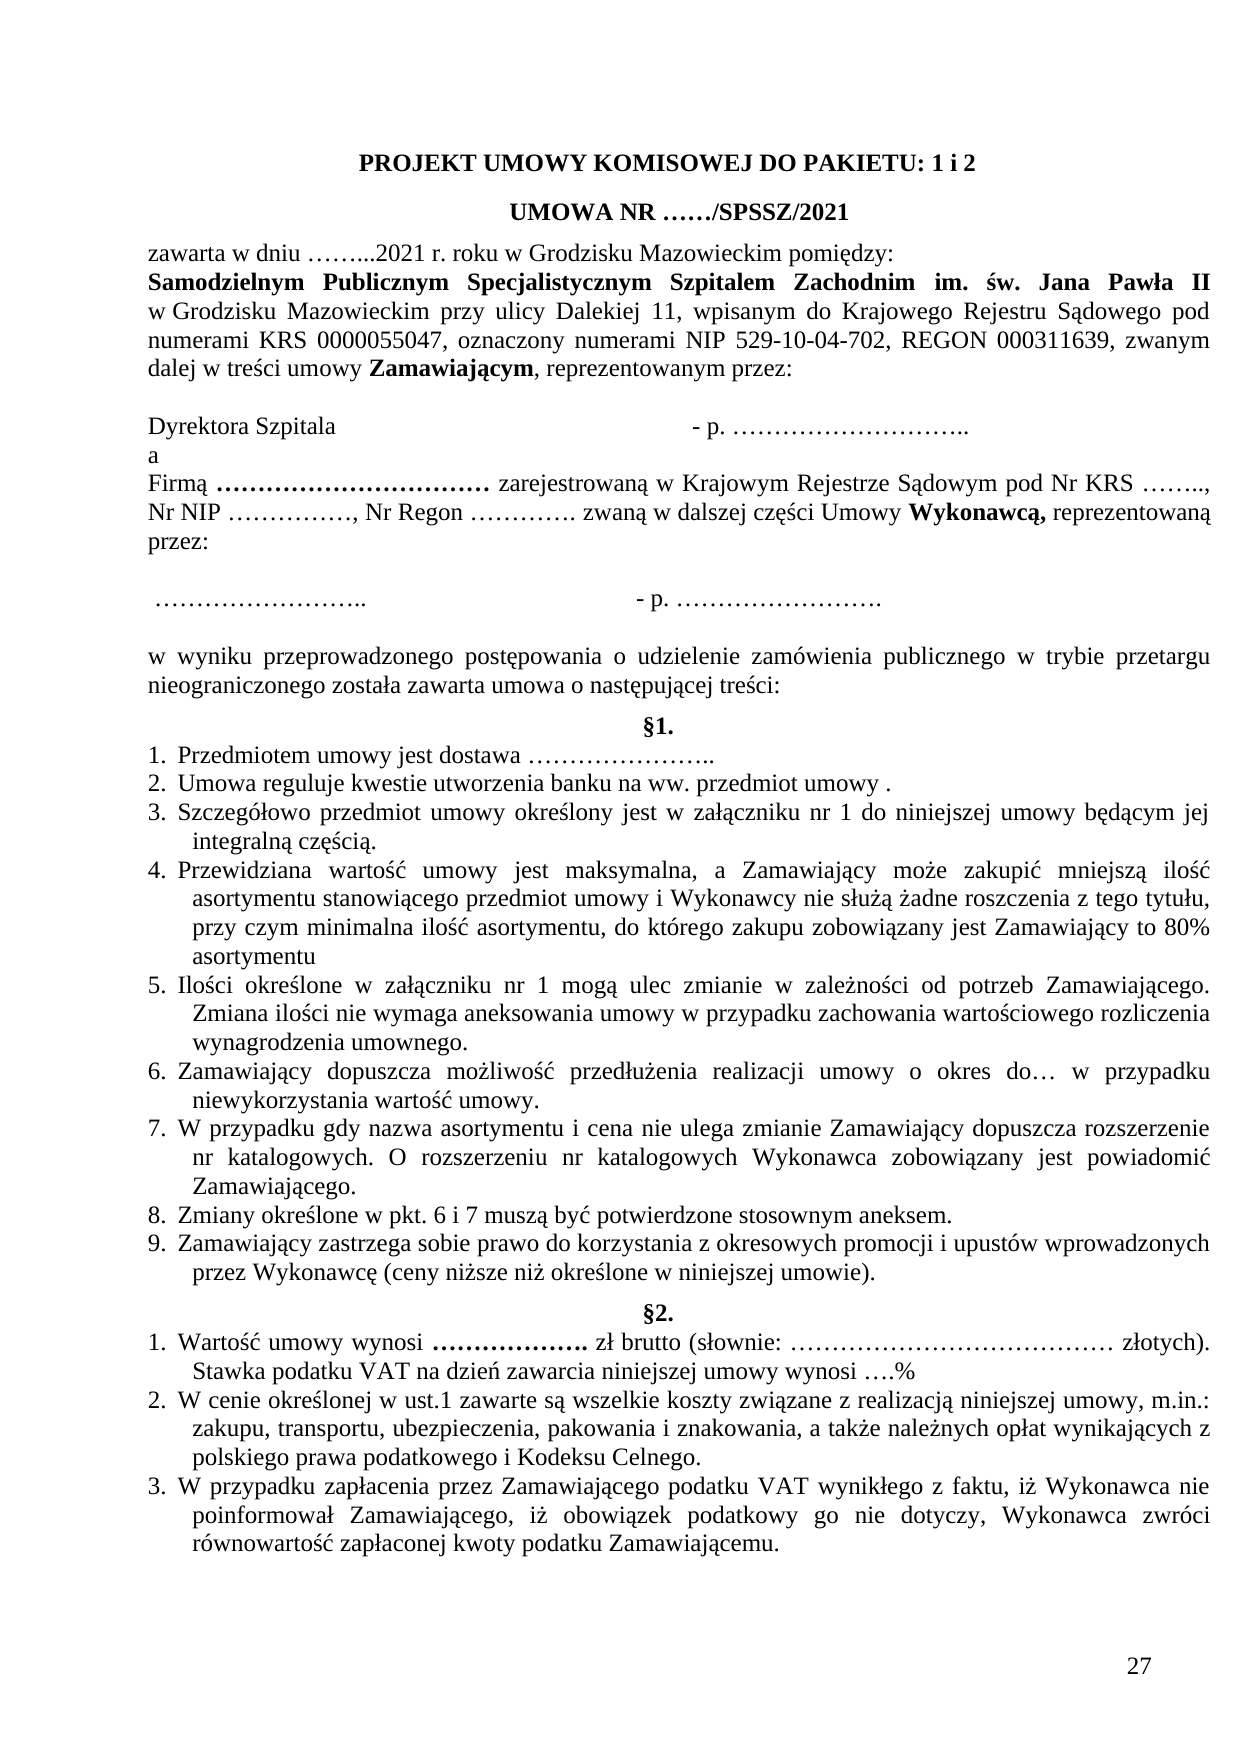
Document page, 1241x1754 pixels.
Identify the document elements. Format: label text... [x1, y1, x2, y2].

list Przedmiotem umowy jest dostawa ………………….. [148, 740, 1211, 768]
list Zamawiający zastrzega sobie prawo do korzystania z okresowych promocji i upustów wprowadzonych przez Wykonawcę (ceny niższe niż określone w niniejszej umowie). [148, 1228, 1211, 1286]
list W przypadku gdy nazwa asortymentu i cena nie ulega zmianie Zamawiający dopuszcza rozszerzenie nr katalogowych. O rozszerzeniu nr katalogowych Wykonawca zobowiązany jest powiadomić Zamawiającego. [148, 1113, 1211, 1200]
text PROJEKT UMOWY KOMISOWEJ DO PAKIETU: 1 i 2 [148, 148, 1187, 176]
list W przypadku zapłacenia przez Zamawiającego podatku VAT wynikłego z faktu, iż Wykonawca nie poinformował Zamawiającego, iż obowiązek podatkowy go nie dotyczy, Wykonawca zwróci równowartość zapłaconej kwoty podatku Zamawiającemu. [148, 1471, 1211, 1557]
list Wartość umowy wynosi ………………. zł brutto (słownie: ………………………………… złotych). Stawka podatku VAT na dzień zawarcia niniejszej umowy wynosi ….% [148, 1327, 1211, 1385]
list Ilości określone w załączniku nr 1 mogą ulec zmianie w zależności od potrzeb Zamawiającego. Zmiana ilości nie wymaga aneksowania umowy w przypadku zachowania wartościowego rozliczenia wynagrodzenia umownego. [148, 970, 1211, 1056]
text …………………….. - p. ……………………. [148, 583, 1196, 612]
text a [148, 440, 1196, 468]
text Dyrektora Szpitala - p. ……………………….. [148, 411, 1196, 440]
list W cenie określonej w ust.1 zawarte są wszelkie koszty związane z realizacją niniejszej umowy, m.in.: zakupu, transportu, ubezpieczenia, pakowania i znakowania, a także należnych opłat wynikających z polskiego prawa podatkowego i Kodeksu Celnego. [148, 1385, 1211, 1471]
list Umowa reguluje kwestie utworzenia banku na ww. przedmiot umowy . [148, 768, 1211, 797]
list Przewidziana wartość umowy jest maksymalna, a Zamawiający może zakupić mniejszą ilość asortymentu stanowiącego przedmiot umowy i Wykonawcy nie służą żadne roszczenia z tego tytułu, przy czym minimalna ilość asortymentu, do którego zakupu zobowiązany jest Zamawiający to 80% asortymentu [148, 855, 1211, 970]
text Samodzielnym Publicznym Specjalistycznym Szpitalem Zachodnim im. św. Jana Pawła II w Grodzisku Mazowieckim przy ulicy Dalekiej 11, wpisanym do Krajowego Rejestru Sądowego pod numerami KRS 0000055047, oznaczony numerami NIP 529-10-04-702, REGON 000311639, zwanym dalej w treści umowy Zamawiającym, reprezentowanym przez: [148, 267, 1211, 382]
text Firmą …………………………… zarejestrowaną w Krajowym Rejestrze Sądowym pod Nr KRS …….., Nr NIP ……………, Nr Regon …………. zwaną w dalszej części Umowy Wykonawcą, reprezentowaną przez: [148, 468, 1211, 555]
list Zmiany określone w pkt. 6 i 7 muszą być potwierdzone stosownym aneksem. [148, 1200, 1211, 1228]
text w wyniku przeprowadzonego postępowania o udzielenie zamówienia publicznego w trybie przetargu nieograniczonego została zawarta umowa o następującej treści: [148, 641, 1211, 698]
list Szczegółowo przedmiot umowy określony jest w załączniku nr 1 do niniejszej umowy będącym jej integralną częścią. [148, 797, 1211, 855]
text zawarta w dniu ……...2021 r. roku w Grodzisku Mazowieckim pomiędzy: [148, 238, 1196, 267]
text UMOWA NR ……/SPSSZ/2021 [148, 197, 1211, 226]
list Zamawiający dopuszcza możliwość przedłużenia realizacji umowy o okres do… w przypadku niewykorzystania wartość umowy. [148, 1056, 1211, 1113]
